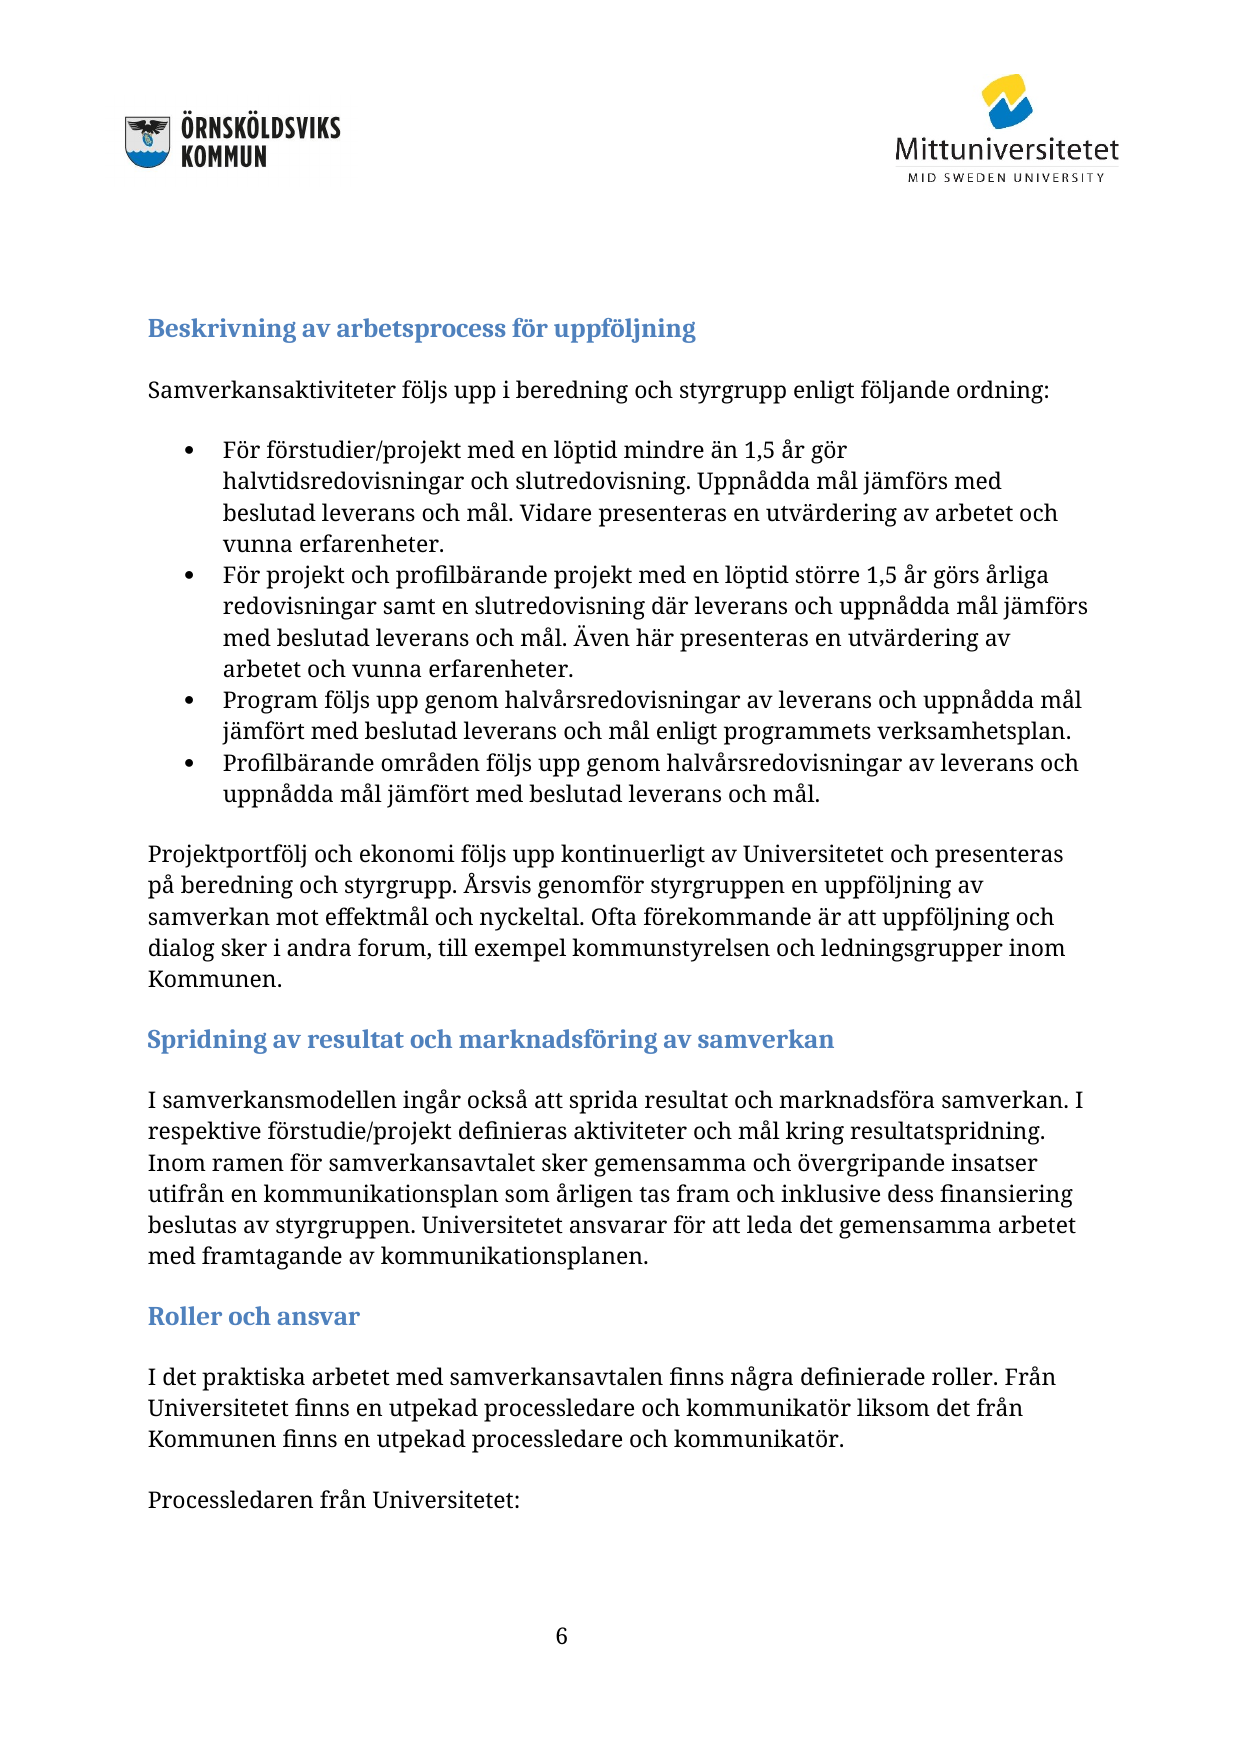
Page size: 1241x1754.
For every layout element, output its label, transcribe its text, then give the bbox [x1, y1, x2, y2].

list För projekt och profilbärande projekt med en löptid större 1,5 år görs årliga redovisningar samt en slutredovisning där leverans och uppnådda mål jämförs med beslutad leverans och mål. Även här presenteras en utvärdering av arbetet och vunna erfarenheter. [185, 559, 1093, 684]
text I det praktiska arbetet med samverkansavtalen finns några definierade roller. Från Universitetet finns en utpekad processledare och kommunikatör liksom det från Kommunen finns en utpekad processledare och kommunikatör. [148, 1361, 1093, 1455]
text Projektportfölj och ekonomi följs upp kontinuerligt av Universitetet och presenteras på beredning och styrgrupp. Årsvis genomför styrgruppen en uppföljning av samverkan mot effektmål och nyckeltal. Ofta förekommande är att uppföljning och dialog sker i andra forum, till exempel kommunstyrelsen och ledningsgrupper inom Kommunen. [148, 838, 1093, 994]
text Processledaren från Universitetet: [148, 1484, 1093, 1515]
list Program följs upp genom halvårsredovisningar av leverans och uppnådda mål jämfört med beslutad leverans och mål enligt programmets verksamhetsplan. [185, 684, 1093, 747]
subtitle Beskrivning av arbetsprocess för uppföljning [148, 313, 1093, 344]
picture [895, 74, 1119, 182]
subtitle Roller och ansvar [148, 1301, 1093, 1332]
subtitle Spridning av resultat och marknadsföring av samverkan [148, 1024, 1093, 1055]
text I samverkansmodellen ingår också att sprida resultat och marknadsföra samverkan. I respektive förstudie/projekt definieras aktiviteter och mål kring resultatspridning. Inom ramen för samverkansavtalet sker gemensamma och övergripande insatser utifrån en kommunikationsplan som årligen tas fram och inklusive dess finansiering beslutas av styrgruppen. Universitetet ansvarar för att leda det gemensamma arbetet med framtagande av kommunikationsplanen. [148, 1084, 1093, 1271]
list Profilbärande områden följs upp genom halvårsredovisningar av leverans och uppnådda mål jämfört med beslutad leverans och mål. [185, 747, 1093, 809]
list För förstudier/projekt med en löptid mindre än 1,5 år gör halvtidsredovisningar och slutredovisning. Uppnådda mål jämförs med beslutad leverans och mål. Vidare presenteras en utvärdering av arbetet och vunna erfarenheter. [185, 434, 1093, 559]
picture [104, 95, 358, 187]
text Samverkansaktiviteter följs upp i beredning och styrgrupp enligt följande ordning: [148, 374, 1093, 405]
